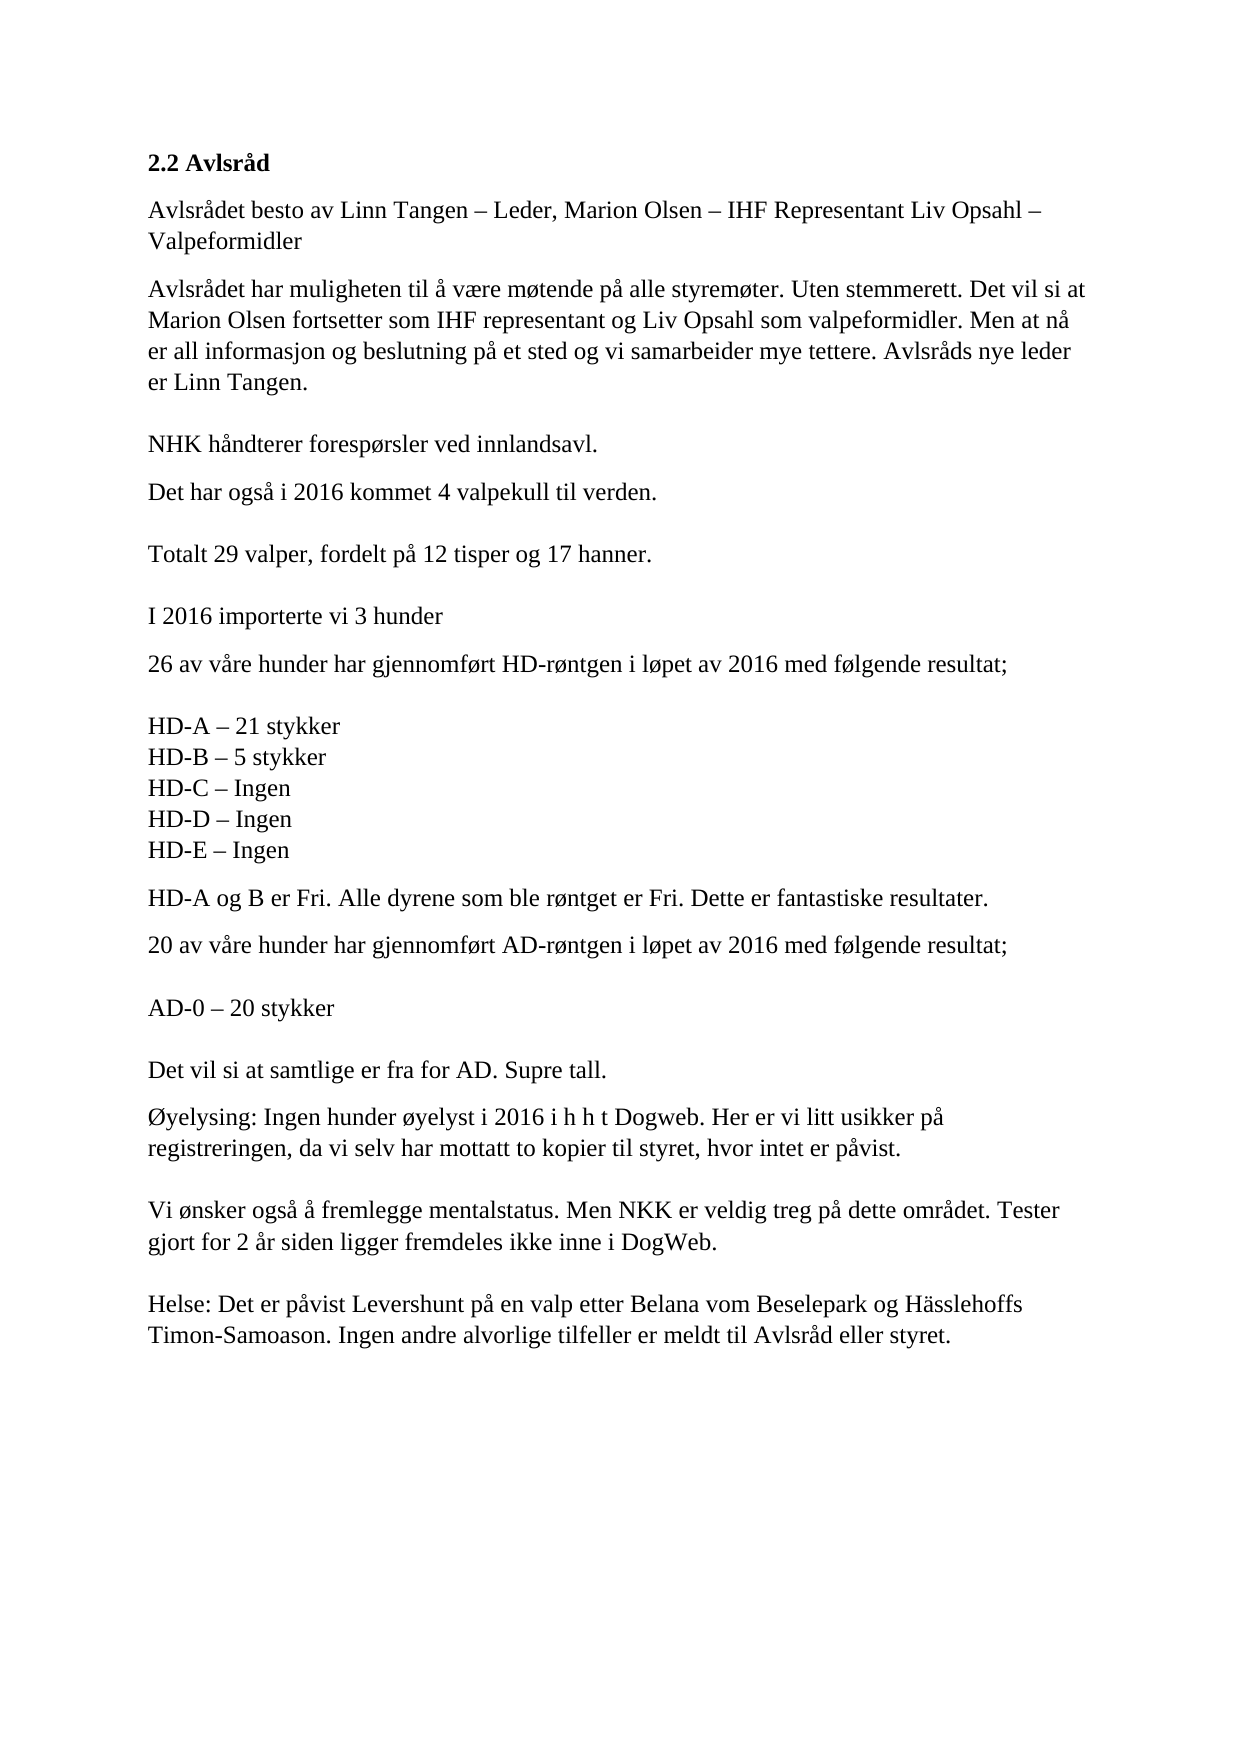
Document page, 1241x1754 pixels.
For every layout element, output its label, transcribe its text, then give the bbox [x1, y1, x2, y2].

text Avlsrådet har muligheten til å være møtende på alle styremøter. Uten stemmerett. Det vil si at Marion Olsen fortsetter som IHF representant og Liv Opsahl som valpeformidler. Men at nå er all informasjon og beslutning på et sted og vi samarbeider mye tettere. Avlsråds nye leder er Linn Tangen. NHK håndterer forespørsler ved innlandsavl. [148, 274, 1093, 458]
text 26 av våre hunder har gjennomført HD-røntgen i løpet av 2016 med følgende resultat; HD-A – 21 stykker HD-B – 5 stykker HD-C – Ingen HD-D – Ingen HD-E – Ingen [148, 649, 1093, 864]
text HD-A og B er Fri. Alle dyrene som ble røntget er Fri. Dette er fantastiske resultater. [148, 883, 1093, 912]
text 20 av våre hunder har gjennomført AD-røntgen i løpet av 2016 med følgende resultat; AD-0 – 20 stykker Det vil si at samtlige er fra for AD. Supre tall. [148, 931, 1093, 1083]
text Det har også i 2016 kommet 4 valpekull til verden. Totalt 29 valper, fordelt på 12 tisper og 17 hanner. I 2016 importerte vi 3 hunder [148, 477, 1093, 630]
text Avlsrådet besto av Linn Tangen – Leder, Marion Olsen – IHF Representant Liv Opsahl – Valpeformidler [148, 195, 1093, 255]
text 2.2 Avlsråd [148, 148, 1093, 176]
text Øyelysing: Ingen hunder øyelyst i 2016 i h h t Dogweb. Her er vi litt usikker på registreringen, da vi selv har mottatt to kopier til styret, hvor intet er påvist. Vi ønsker også å fremlegge mentalstatus. Men NKK er veldig treg på dette området. Tester gjort for 2 år siden ligger fremdeles ikke inne i DogWeb. Helse: Det er påvist Levershunt på en valp etter Belana vom Beselepark og Hässlehoffs Timon-Samoason. Ingen andre alvorlige tilfeller er meldt til Avlsråd eller styret. [148, 1102, 1093, 1348]
